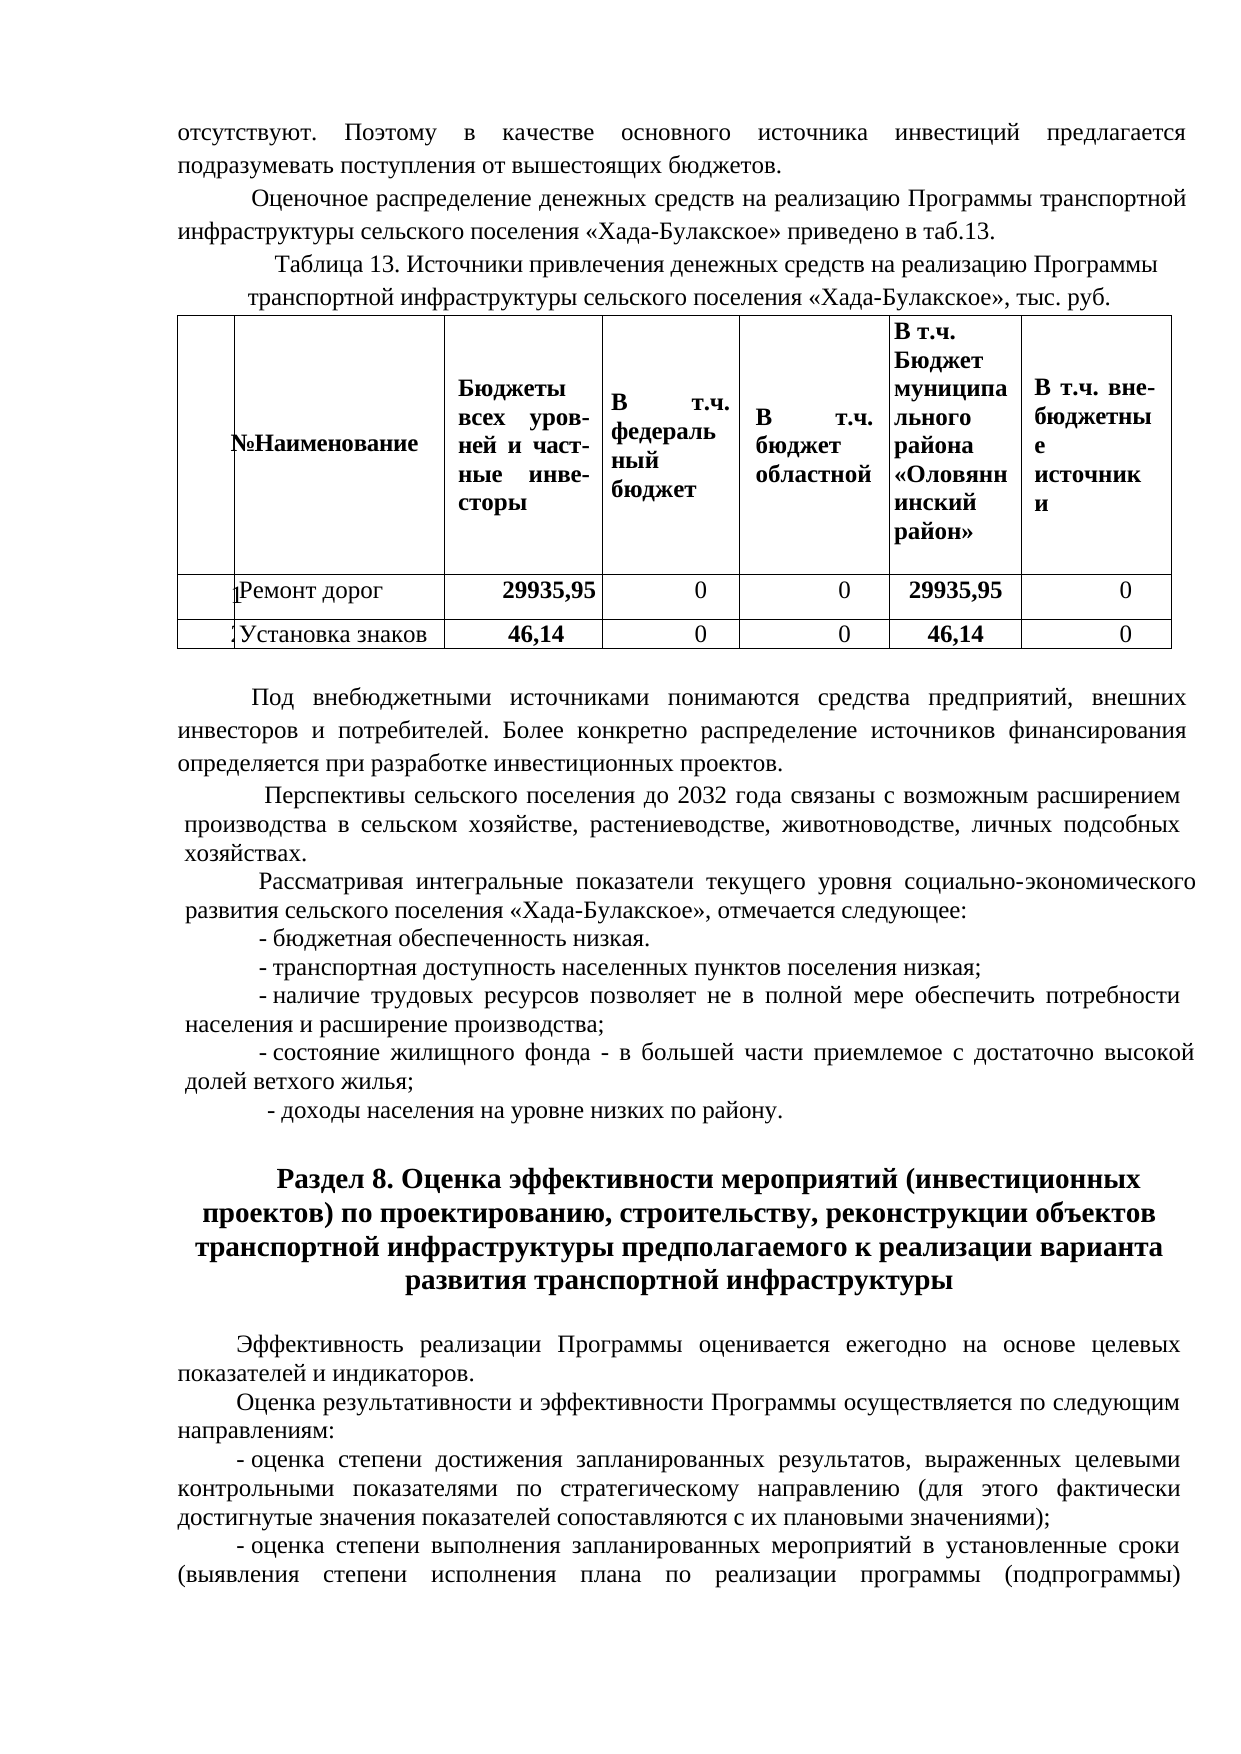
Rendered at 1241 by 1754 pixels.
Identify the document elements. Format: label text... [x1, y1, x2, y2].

table_cell 46,14 [445, 620, 602, 648]
table_header Наименование [235, 316, 444, 574]
table_cell Установка знаков [235, 620, 444, 648]
table_cell 0 [740, 620, 889, 648]
text Раздел 8. Оценка эффективности мероприятий (инвестиционных проектов) по проектированию, строительству, реконструкции объектов транспортной инфраструктуры предполагаемого к реализации варианта развития транспортной инфраструктуры [177, 1162, 1181, 1296]
list состояние жилищного фонда - в большей части приемлемое с достаточно высокой долей ветхого жилья; [185, 1038, 1196, 1095]
table_cell 1 [178, 575, 234, 618]
table_cell 0 [740, 575, 889, 618]
table_header Бюджеты всех уровней и частные инвесторы [445, 316, 602, 574]
table_cell 0 [603, 575, 739, 618]
table_cell 0 [603, 620, 739, 648]
text Перспективы сельского поселения до 2032 года связаны с возможным расширением производства в сельском хозяйстве, растениеводстве, животноводстве, личных подсобных хозяйствах. [184, 781, 1181, 867]
table_cell 2 [178, 620, 234, 648]
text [177, 1531, 1181, 1588]
table_header № [178, 316, 234, 574]
list транспортная доступность населенных пунктов поселения низкая; [259, 952, 1181, 981]
table_cell 0 [1022, 620, 1171, 648]
table_cell 46,14 [890, 620, 1021, 648]
table_header В т.ч. внебюджетные источники [1022, 316, 1171, 574]
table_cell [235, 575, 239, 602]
table_cell 29935,95 [445, 575, 602, 618]
table_header В т.ч. федеральный бюджет [603, 316, 739, 574]
table_header В т.ч. Бюджет муниципального района «Оловяннинский район» [890, 316, 1021, 574]
text Рассматривая интегральные показатели текущего уровня социально-экономического развития сельского поселения «Хада-Булакское», отмечается следующее: [185, 867, 1196, 924]
text - доходы населения на уровне низких по району. [177, 1095, 1181, 1124]
text Под внебюджетными источниками понимаются средства предприятий, внешних инвесторов и потребителей. Более конкретно распределение источников финансирования определяется при разработке инвестиционных проектов. [177, 682, 1187, 777]
text Оценочное распределение денежных средств на реализацию Программы транспортной инфраструктуры сельского поселения «Хада-Булакское» приведено в таб.13. [177, 183, 1187, 245]
list наличие трудовых ресурсов позволяет не в полной мере обеспечить потребности населения и расширение производства; [185, 981, 1181, 1038]
table_cell 29935,95 [890, 575, 1021, 618]
table_cell 0 [1022, 575, 1171, 618]
text - оценка степени достижения запланированных результатов, выраженных целевыми контрольными показателями по стратегическому направлению (для этого фактически достигнутые значения показателей сопоставляются с их плановыми значениями); [177, 1444, 1181, 1531]
text Таблица 13. Источники привлечения денежных средств на реализацию Программы транспортной инфраструктуры сельского поселения «Хада-Булакское», тыс. руб. [177, 249, 1181, 311]
text Оценка результативности и эффективности Программы осуществляется по следующим направлениям: [177, 1387, 1181, 1444]
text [177, 117, 1187, 179]
list бюджетная обеспеченность низкая. [259, 924, 1181, 952]
text Эффективность реализации Программы оценивается ежегодно на основе целевых показателей и индикаторов. [177, 1329, 1181, 1387]
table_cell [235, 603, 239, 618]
table_header В т.ч. бюджет областной [740, 316, 889, 574]
